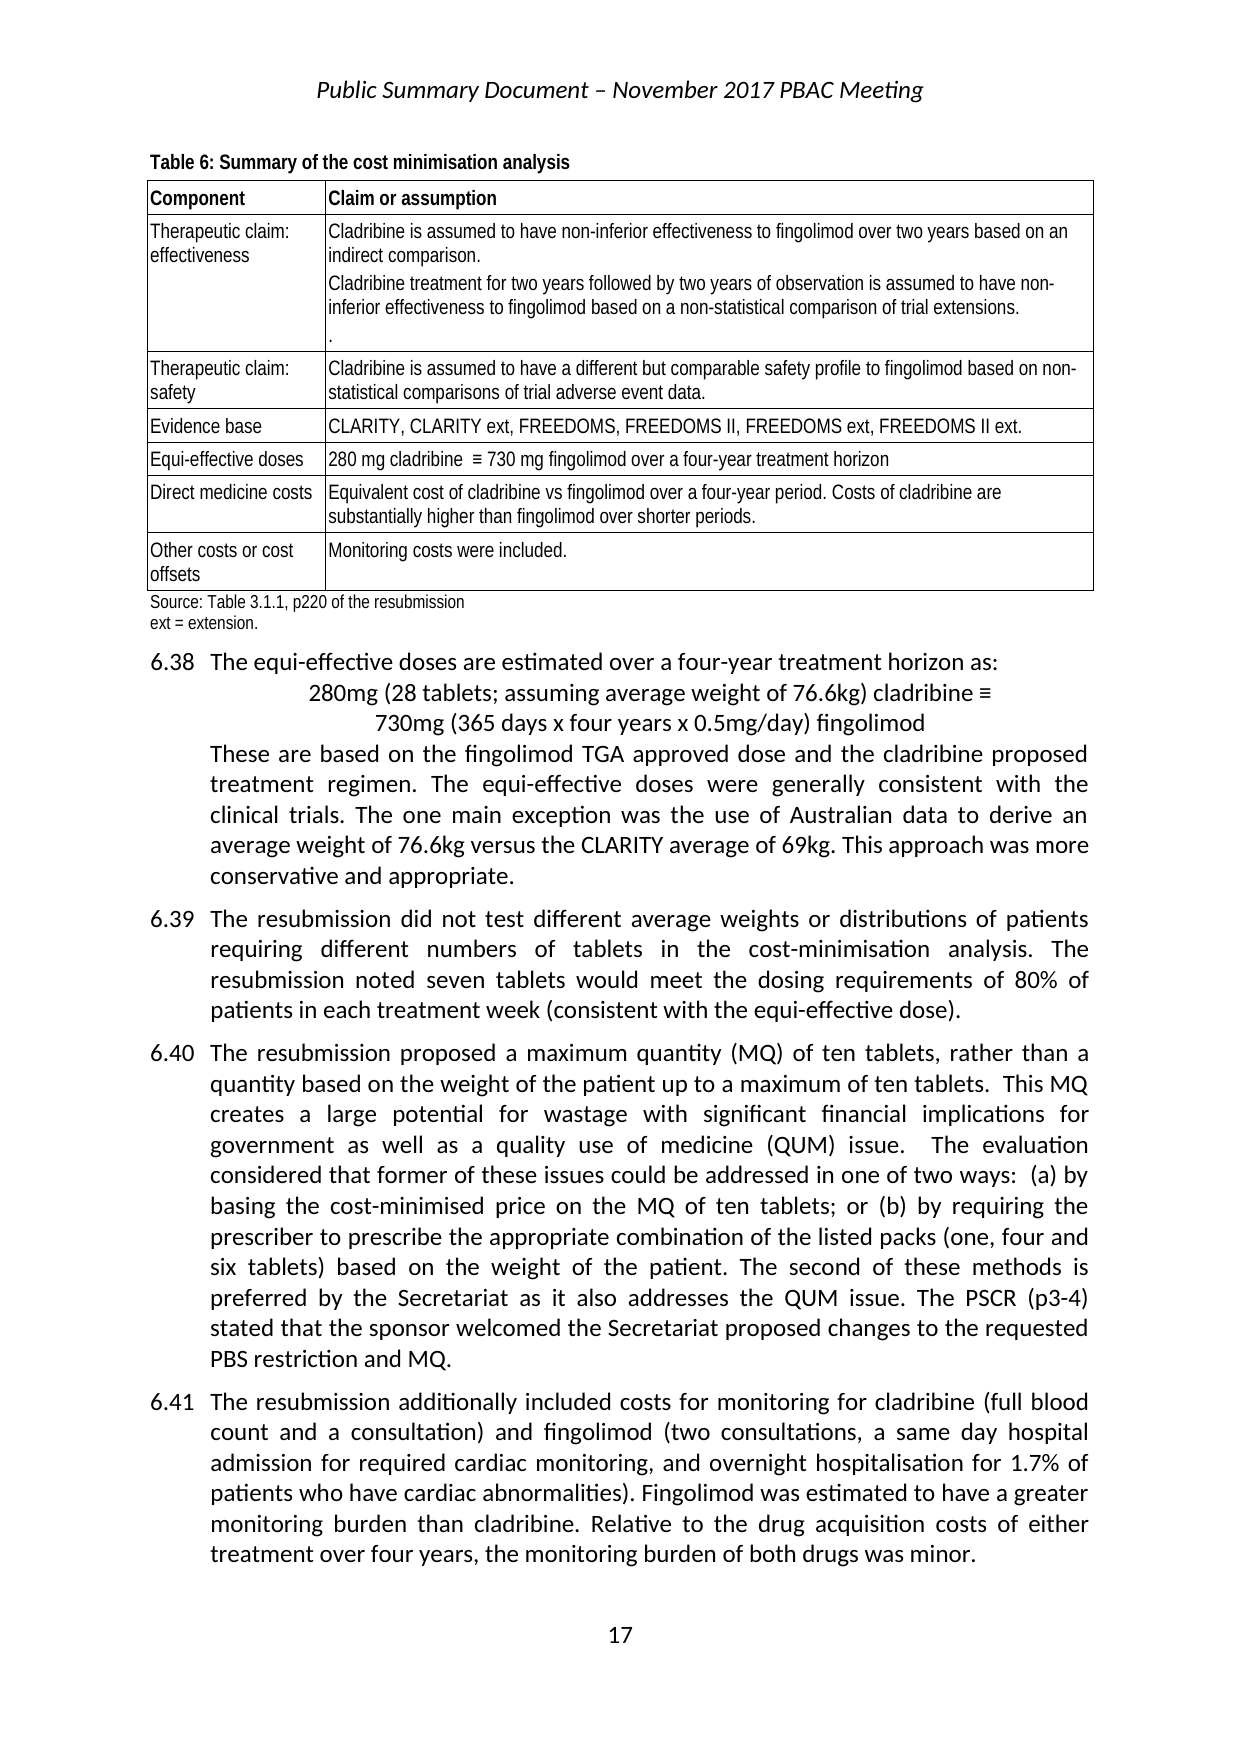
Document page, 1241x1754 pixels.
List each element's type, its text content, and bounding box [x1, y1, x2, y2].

list The equi-effective doses are estimated over a four-year treatment horizon as: [150, 646, 1090, 677]
list The resubmission proposed a maximum quantity (MQ) of ten tablets, rather than a quantity based on the weight of the patient up to a maximum of ten tablets. This MQ creates a large potential for wastage with significant financial implications for government as well as a quality use of medicine (QUM) issue. The evaluation considered that former of these issues could be addressed in one of two ways: (a) by basing the cost-minimised price on the MQ of ten tablets; or (b) by requiring the prescriber to prescribe the appropriate combination of the listed packs (one, four and six tablets) based on the weight of the patient. The second of these methods is preferred by the Secretariat as it also addresses the QUM issue. The PSCR (p3-4) stated that the sponsor welcomed the Secretariat proposed changes to the requested PBS restriction and MQ. [150, 1037, 1090, 1373]
table_cell Therapeutic claim: safety [148, 352, 325, 408]
list The resubmission did not test different average weights or distributions of patients requiring different numbers of tablets in the cost-minimisation analysis. The resubmission noted seven tablets would meet the dosing requirements of 80% of patients in each treatment week (consistent with the equi-effective dose). [150, 903, 1090, 1025]
subtitle Table 6: Summary of the cost minimisation analysis [150, 150, 1090, 174]
table_cell Equi-effective doses [148, 443, 325, 475]
text Source: Table 3.1.1, p220 of the resubmission [150, 591, 1090, 612]
table_cell Evidence base [148, 409, 325, 442]
table_cell Therapeutic claim: effectiveness [148, 215, 325, 351]
table_cell Equivalent cost of cladribine vs fingolimod over a four-year period. Costs of cladribine are substantially higher than fingolimod over shorter periods. [326, 476, 1093, 532]
table_cell Monitoring costs were included. [326, 533, 1093, 589]
list 730mg (365 days x four years x 0.5mg/day) fingolimod [210, 707, 1090, 738]
list 280mg (28 tablets; assuming average weight of 76.6kg) cladribine ≡ [210, 677, 1090, 707]
text ext = extension. [150, 612, 1090, 634]
table_cell Direct medicine costs [148, 476, 325, 532]
table_cell Cladribine is assumed to have a different but comparable safety profile to fingolimod based on non-statistical comparisons of trial adverse event data. [326, 352, 1093, 408]
table_cell 280 mg cladribine ≡ 730 mg fingolimod over a four-year treatment horizon [326, 443, 1093, 475]
list The resubmission additionally included costs for monitoring for cladribine (full blood count and a consultation) and fingolimod (two consultations, a same day hospital admission for required cardiac monitoring, and overnight hospitalisation for 1.7% of patients who have cardiac abnormalities). Fingolimod was estimated to have a greater monitoring burden than cladribine. Relative to the drug acquisition costs of either treatment over four years, the monitoring burden of both drugs was minor. [150, 1386, 1090, 1569]
table_header Claim or assumption [326, 181, 1093, 213]
table_header Component [148, 181, 325, 213]
list These are based on the fingolimod TGA approved dose and the cladribine proposed treatment regimen. The equi-effective doses were generally consistent with the clinical trials. The one main exception was the use of Australian data to derive an average weight of 76.6kg versus the CLARITY average of 69kg. This approach was more conservative and appropriate. [210, 738, 1090, 890]
table_cell Cladribine is assumed to have non-inferior effectiveness to fingolimod over two years based on an indirect comparison. Cladribine treatment for two years followed by two years of observation is assumed to have non-inferior effectiveness to fingolimod based on a non-statistical comparison of trial extensions. . [326, 215, 1093, 351]
table_cell Other costs or cost offsets [148, 533, 325, 589]
table_cell CLARITY, CLARITY ext, FREEDOMS, FREEDOMS II, FREEDOMS ext, FREEDOMS II ext. [326, 409, 1093, 442]
